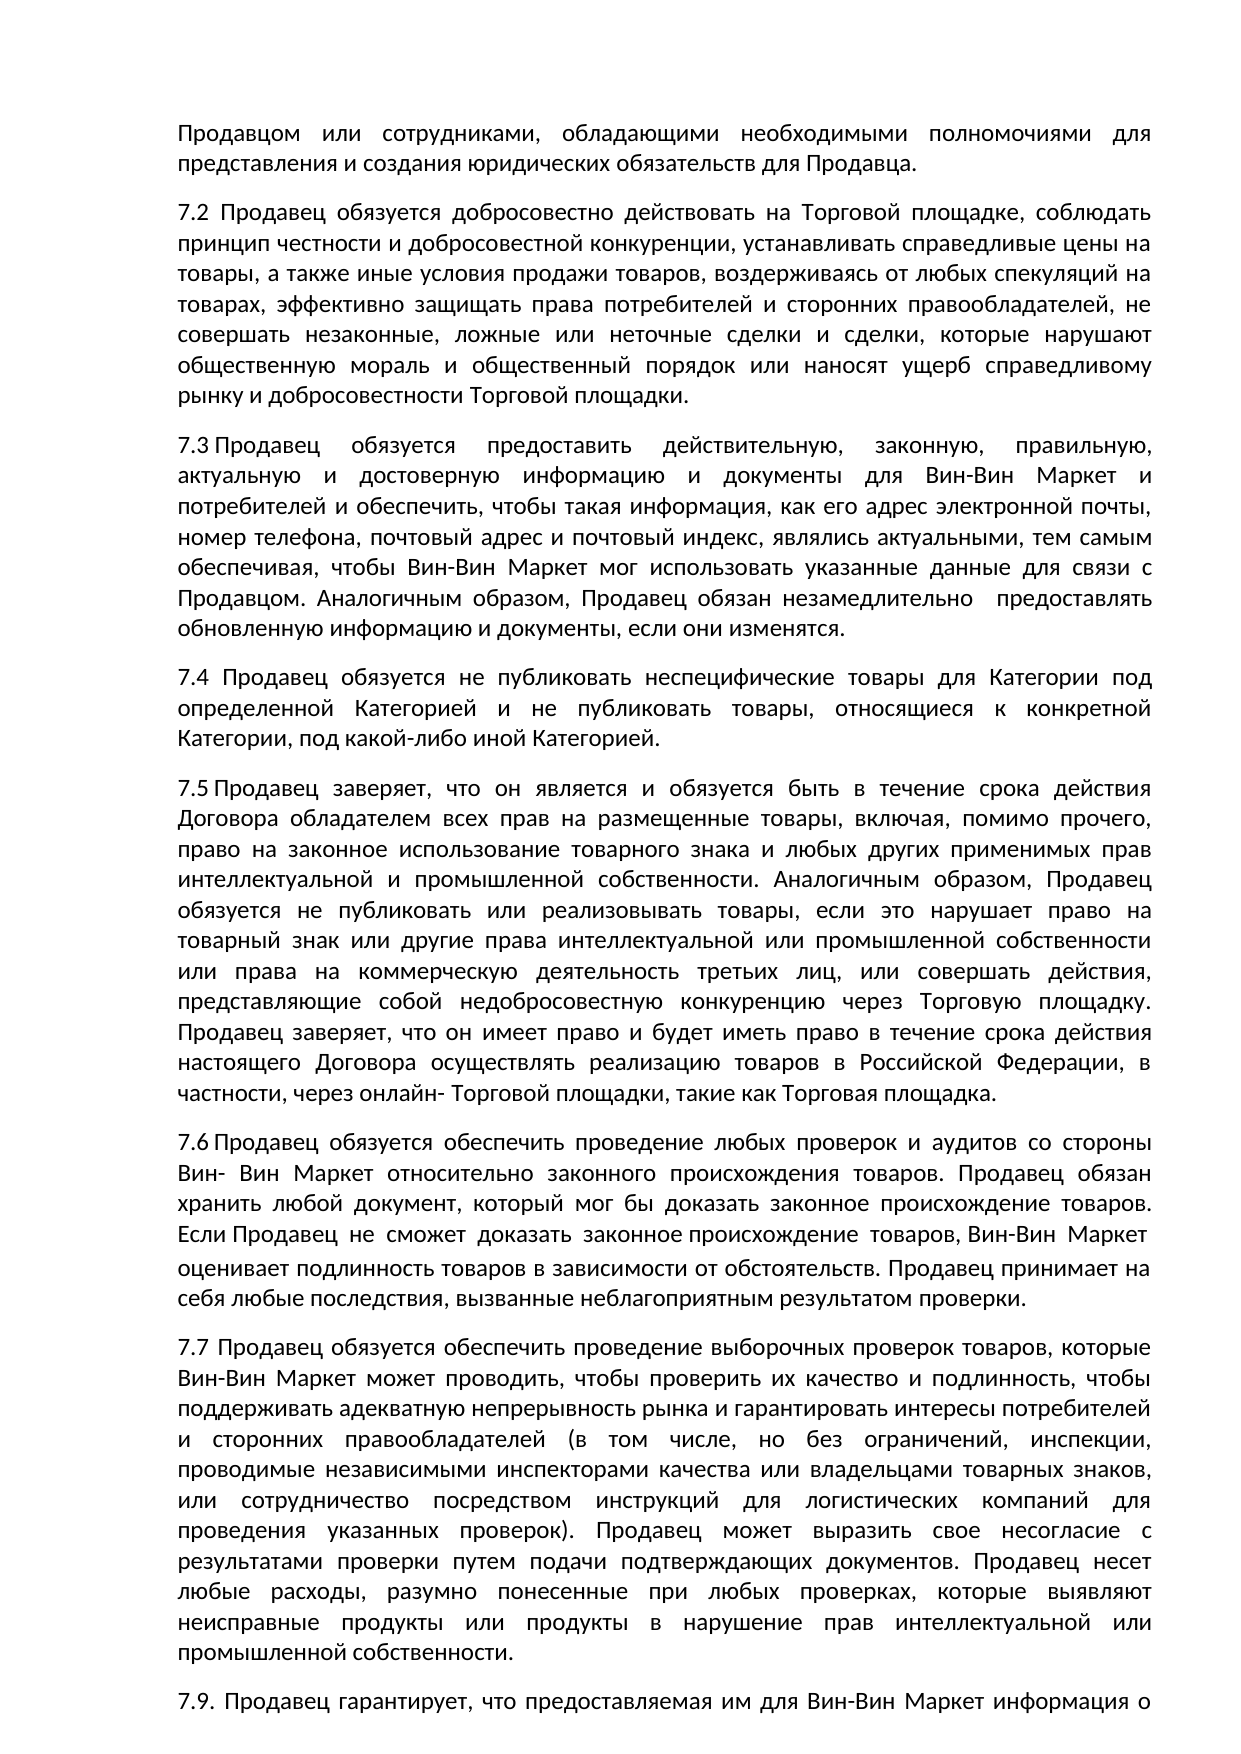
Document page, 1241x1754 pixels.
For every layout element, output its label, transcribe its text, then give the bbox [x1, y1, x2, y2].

list Продавец обязуется обеспечить проведение любых проверок и аудитов со стороны Вин- Вин Маркет относительно законного происхождения товаров. Продавец обязан хранить любой документ, который мог бы доказать законное происхождение товаров. Если Продавец не сможет доказать законное происхождение товаров, Вин-Вин Маркет [177, 1126, 1152, 1248]
list Продавец обязуется предоставить действительную, законную, правильную, актуальную и достоверную информацию и документы для Вин-Вин Маркет и потребителей и обеспечить, чтобы такая информация, как его адрес электронной почты, номер телефона, почтовый адрес и почтовый индекс, являлись актуальными, тем самым обеспечивая, чтобы Вин-Вин Маркет мог использовать указанные данные для связи с Продавцом. Аналогичным образом, Продавец обязан незамедлительно предоставлять обновленную информацию и документы, если они изменятся. [177, 429, 1152, 643]
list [177, 1686, 1152, 1716]
list Продавец обязуется обеспечить проведение выборочных проверок товаров, которые Вин-Вин Маркет может проводить, чтобы проверить их качество и подлинность, чтобы поддерживать адекватную непрерывность рынка и гарантировать интересы потребителей и сторонних правообладателей (в том числе, но без ограничений, инспекции, проводимые независимыми инспекторами качества или владельцами товарных знаков, или сотрудничество посредством инструкций для логистических компаний для проведения указанных проверок). Продавец может выразить свое несогласие с результатами проверки путем подачи подтверждающих документов. Продавец несет любые расходы, разумно понесенные при любых проверках, которые выявляют неисправные продукты или продукты в нарушение прав интеллектуальной или промышленной собственности. [177, 1331, 1152, 1667]
list Продавец обязуется не публиковать неспецифические товары для Категории под определенной Категорией и не публиковать товары, относящиеся к конкретной Категории, под какой-либо иной Категорией. [177, 661, 1152, 753]
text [177, 117, 1152, 178]
text оценивает подлинность товаров в зависимости от обстоятельств. Продавец принимает на себя любые последствия, вызванные неблагоприятным результатом проверки. [177, 1252, 1151, 1313]
list Продавец заверяет, что он является и обязуется быть в течение срока действия Договора обладателем всех прав на размещенные товары, включая, помимо прочего, право на законное использование товарного знака и любых других применимых прав интеллектуальной и промышленной собственности. Аналогичным образом, Продавец обязуется не публиковать или реализовывать товары, если это нарушает право на товарный знак или другие права интеллектуальной или промышленной собственности или права на коммерческую деятельность третьих лиц, или совершать действия, представляющие собой недобросовестную конкуренцию через Торговую площадку. Продавец заверяет, что он имеет право и будет иметь право в течение срока действия настоящего Договора осуществлять реализацию товаров в Российской Федерации, в частности, через онлайн- Торговой площадки, такие как Торговая площадка. [177, 772, 1152, 1107]
list Продавец обязуется добросовестно действовать на Торговой площадке, соблюдать принцип честности и добросовестной конкуренции, устанавливать справедливые цены на товары, а также иные условия продажи товаров, воздерживаясь от любых спекуляций на товарах, эффективно защищать права потребителей и сторонних правообладателей, не совершать незаконные, ложные или неточные сделки и сделки, которые нарушают общественную мораль и общественный порядок или наносят ущерб справедливому рынку и добросовестности Торговой площадки. [177, 197, 1152, 410]
